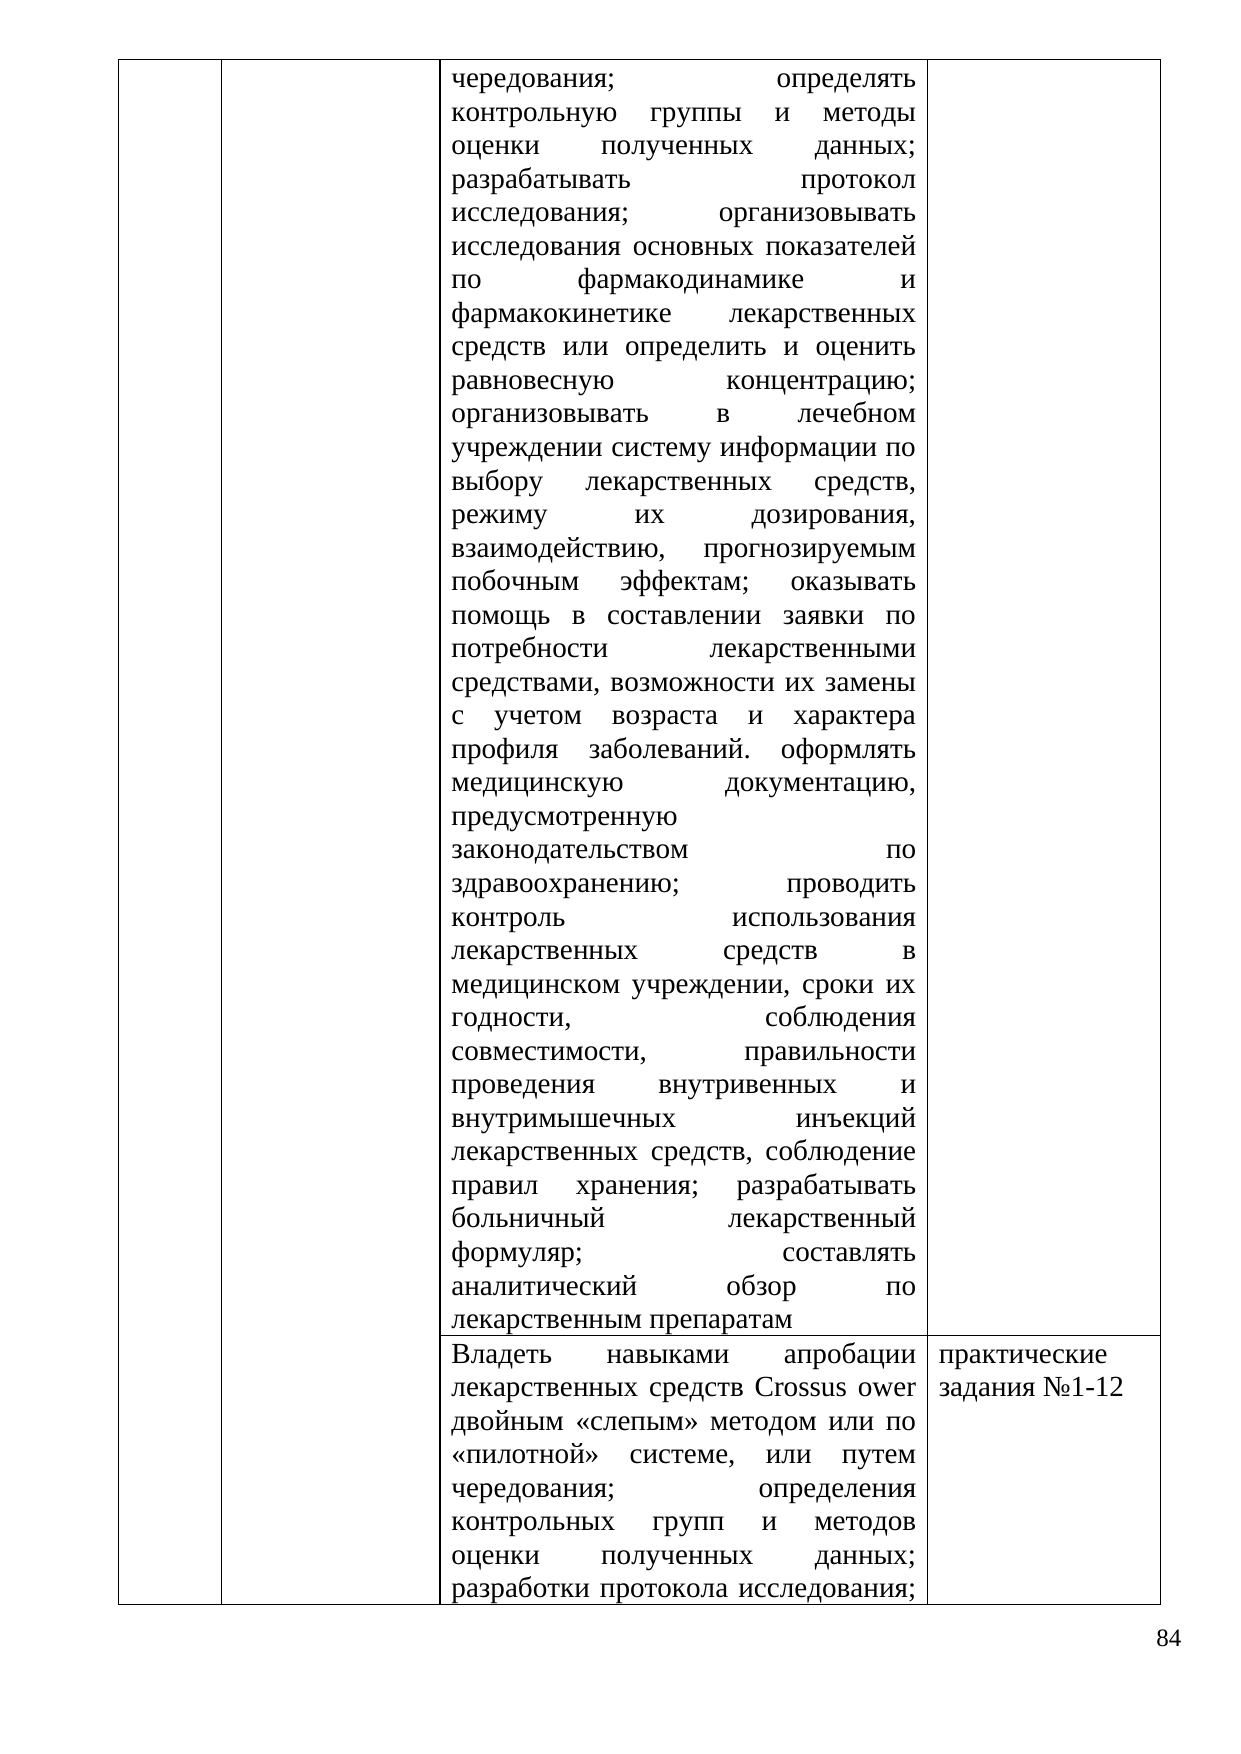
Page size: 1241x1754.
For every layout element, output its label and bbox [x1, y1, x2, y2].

table_cell [928, 60, 1160, 1335]
table_cell [441, 60, 927, 1335]
table_cell [441, 1336, 927, 1604]
table_cell [928, 1336, 1160, 1604]
